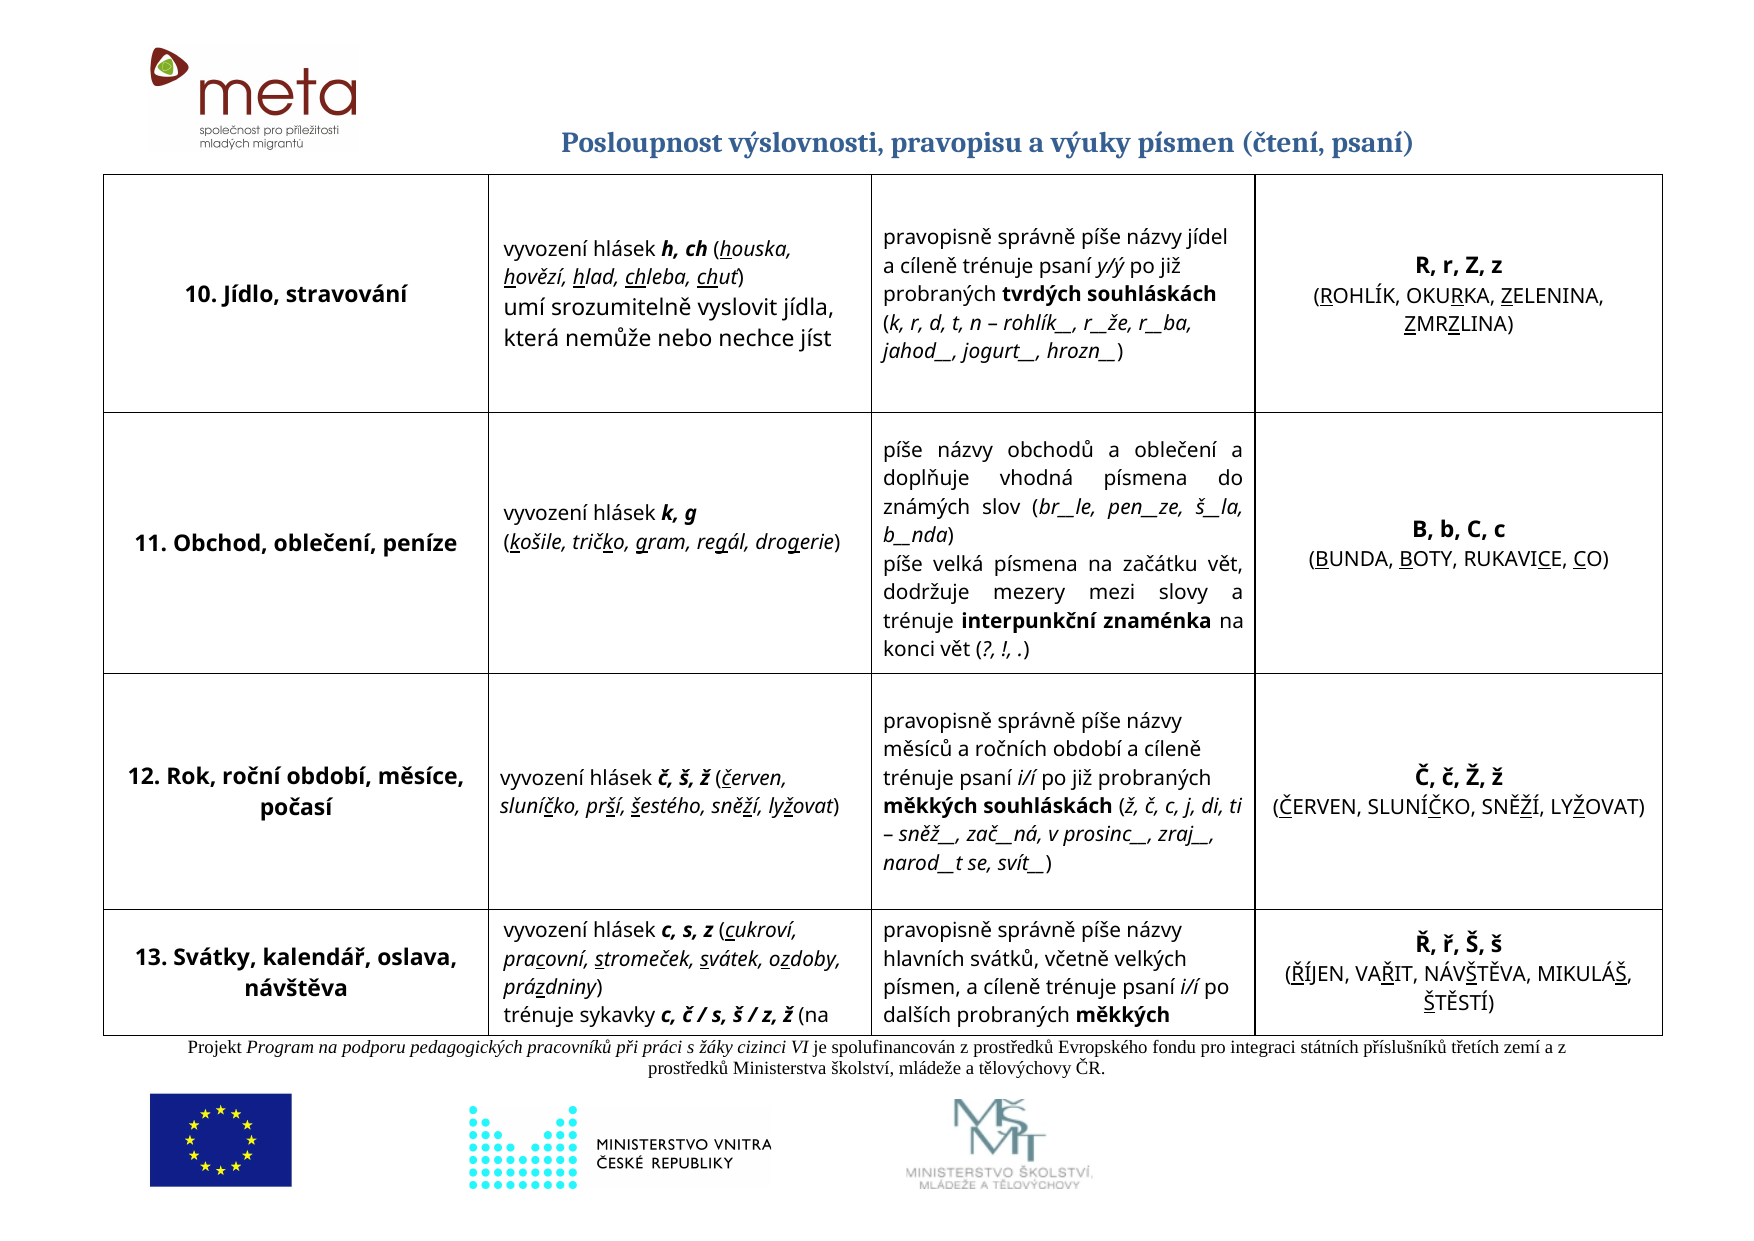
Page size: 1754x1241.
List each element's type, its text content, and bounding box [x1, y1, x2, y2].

table_cell 13. Svátky, kalendář, oslava, návštěva [104, 910, 488, 1034]
table_cell Č, č, Ž, ž (ČERVEN, SLUNÍČKO, SNĚŽÍ, LYŽOVAT) [1256, 674, 1662, 909]
table_cell pravopisně správně píše názvy měsíců a ročních období a cíleně trénuje psaní i/í po již probraných měkkých souhláskách (ž, č, c, j, di, ti – sněž__, zač__ná, v prosinc__, zraj__, narod__t se, svít__) [872, 674, 1254, 909]
table_cell vyvození hlásek k, g (košile, tričko, gram, regál, drogerie) [489, 413, 871, 672]
picture [147, 1091, 294, 1189]
table_cell 12. Rok, roční období, měsíce, počasí [104, 674, 488, 909]
picture [906, 1099, 1093, 1189]
table_cell vyvození hlásek h, ch (houska, hovězí, hlad, chleba, chuť) umí srozumitelně vyslovit jídla, která nemůže nebo nechce jíst [489, 175, 871, 412]
table_cell Ř, ř, Š, š (ŘÍJEN, VAŘIT, NÁVŠTĚVA, MIKULÁŠ, ŠTĚSTÍ) [1256, 910, 1662, 1034]
picture [469, 1106, 772, 1189]
picture [147, 44, 359, 153]
table_cell R, r, Z, z (ROHLÍK, OKURKA, ZELENINA, ZMRZLINA) [1256, 175, 1662, 412]
table_cell 10. Jídlo, stravování [104, 175, 488, 412]
table_cell pravopisně správně píše názvy jídel a cíleně trénuje psaní y/ý po již probraných tvrdých souhláskách (k, r, d, t, n – rohlík__, r__že, r__ba, jahod__, jogurt__, hrozn__) [872, 175, 1254, 412]
table_cell píše názvy obchodů a oblečení a doplňuje vhodná písmena do známých slov (br__le, pen__ze, š__la, b__nda) píše velká písmena na začátku vět, dodržuje mezery mezi slovy a trénuje interpunkční znaménka na konci vět (?, !, .) [872, 413, 1254, 672]
table_cell 11. Obchod, oblečení, peníze [104, 413, 488, 672]
table_cell vyvození hlásek č, š, ž (červen, sluníčko, prší, šestého, sněží, lyžovat) [489, 674, 871, 909]
table_cell B, b, C, c (BUNDA, BOTY, RUKAVICE, CO) [1256, 413, 1662, 672]
